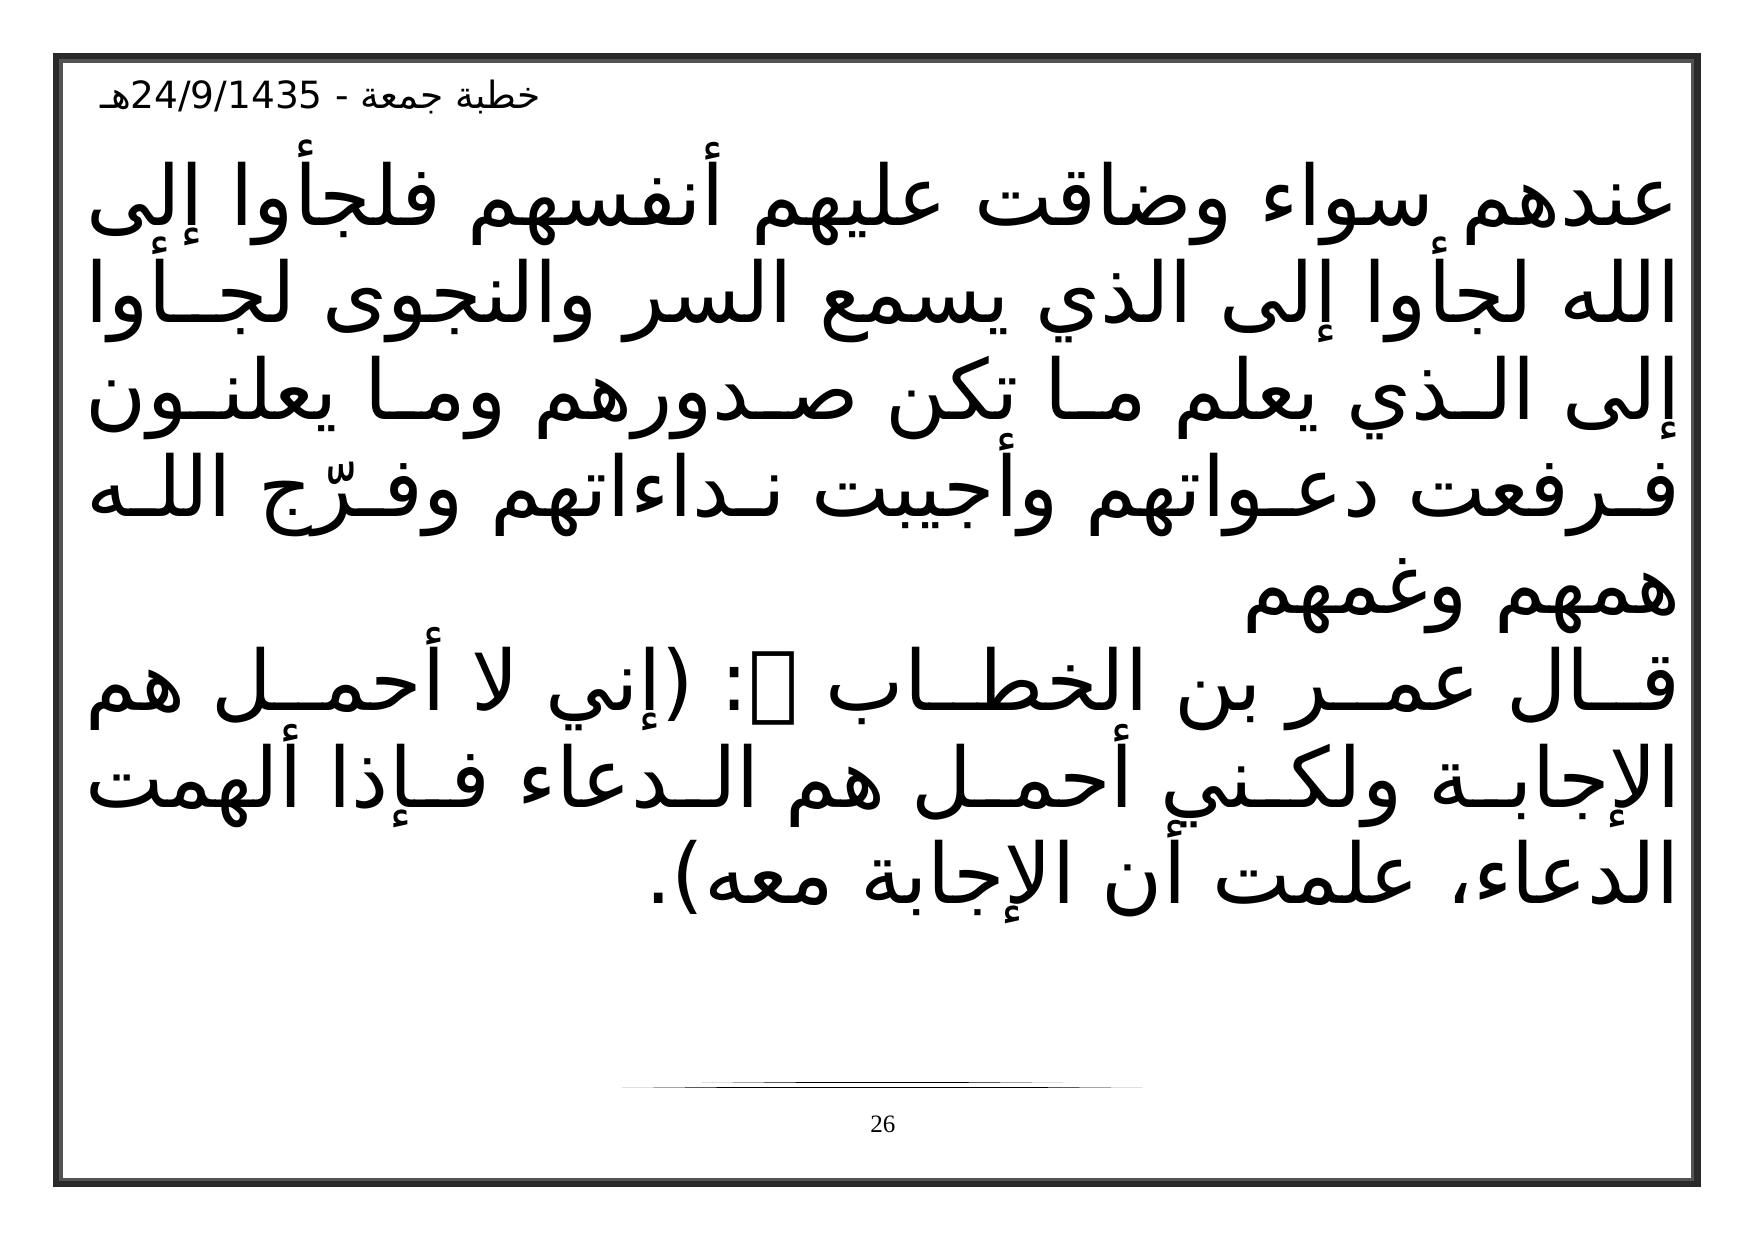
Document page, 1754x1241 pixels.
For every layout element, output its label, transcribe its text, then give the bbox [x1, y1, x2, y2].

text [85, 148, 1680, 633]
text قال عمر بن الخطاب : (إني لا أحمل هم الإجابة ولكني أحمل هم الدعاء فإذا ألهمت الدعاء، علمت أن الإجابة معه). [85, 633, 1680, 923]
